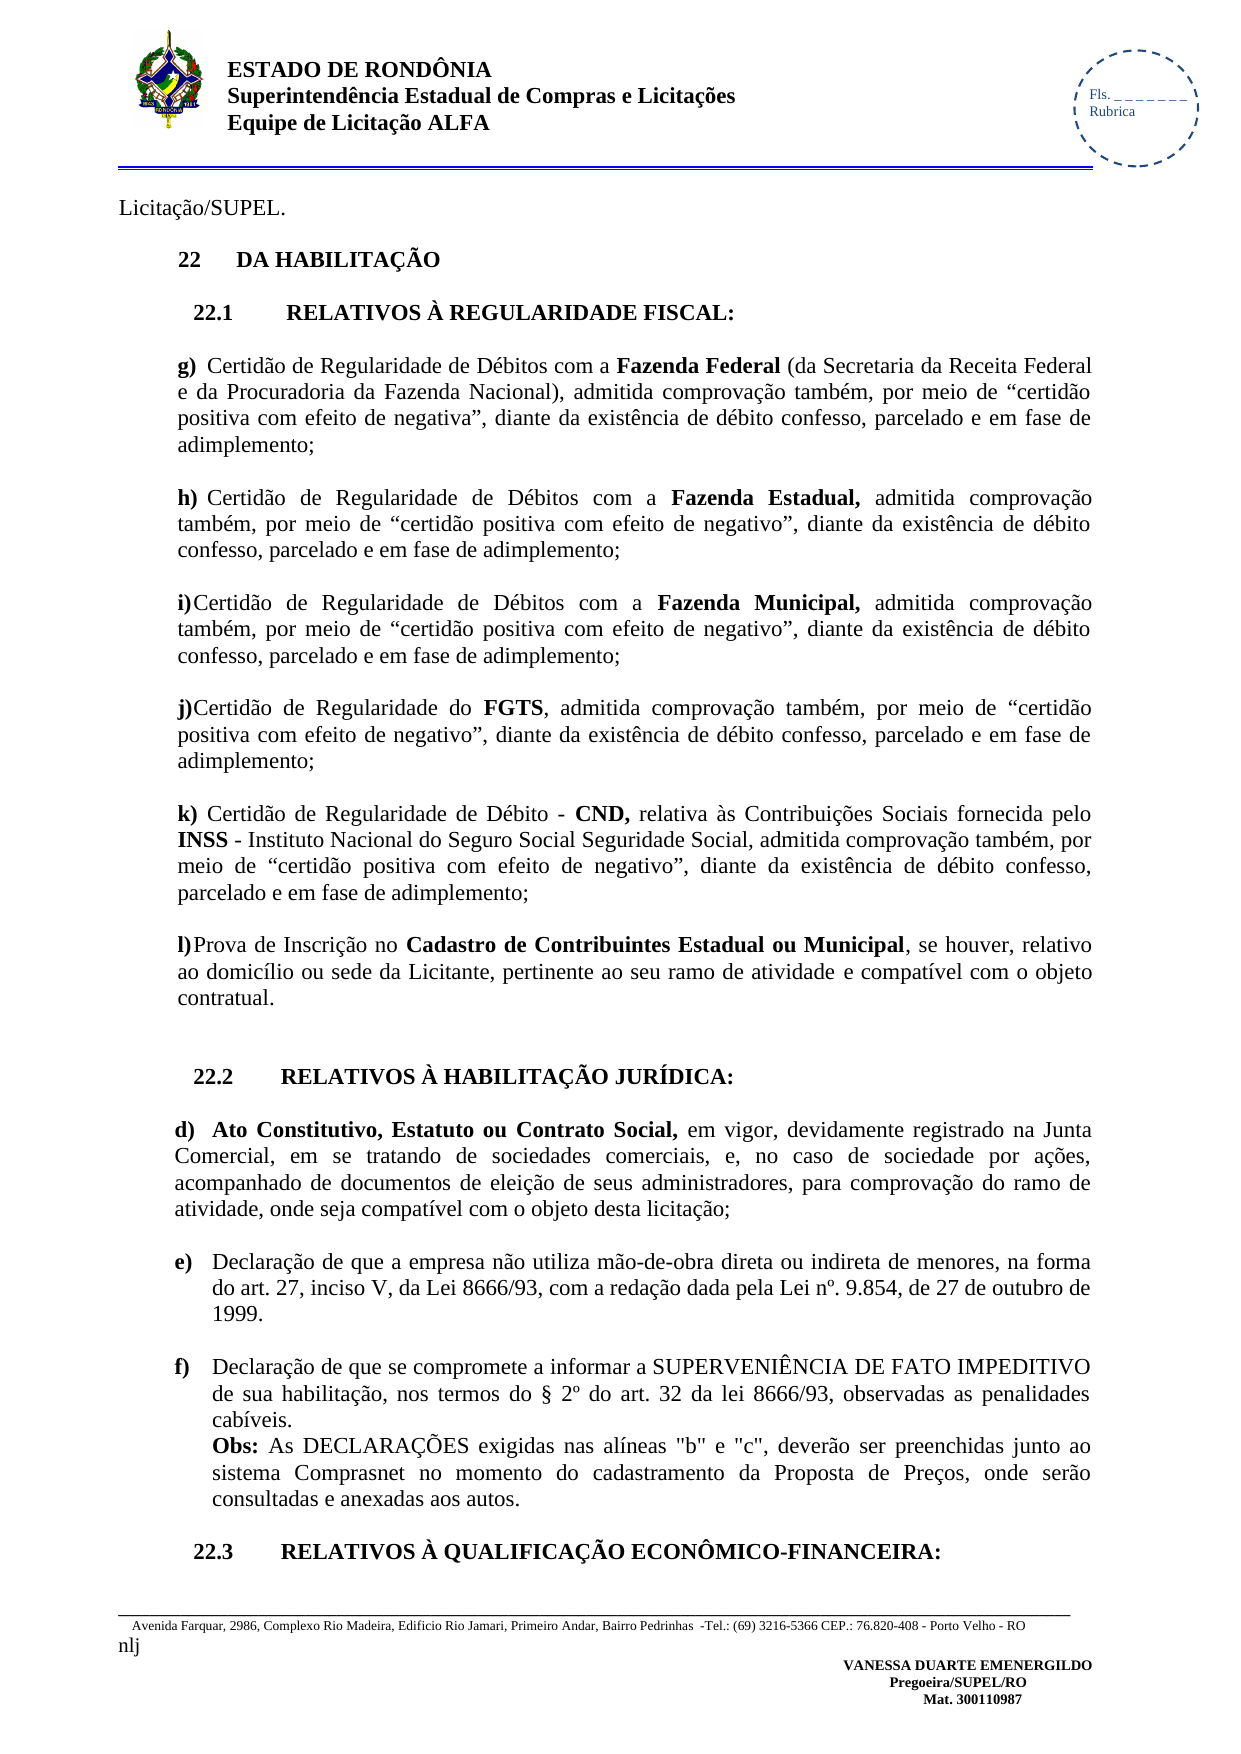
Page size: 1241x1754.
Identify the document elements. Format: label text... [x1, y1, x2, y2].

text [119, 194, 1092, 220]
text Obs: As DECLARAÇÕES exigidas nas alíneas "b" e "c", deverão ser preenchidas junto ao sistema Comprasnet no momento do cadastramento da Proposta de Preços, onde serão consultadas e anexadas aos autos. [212, 1432, 1092, 1511]
list Prova de Inscrição no Cadastro de Contribuintes Estadual ou Municipal, se houver, relativo ao domicílio ou sede da Licitante, pertinente ao seu ramo de atividade e compatível com o objeto contratual. [177, 932, 1092, 1011]
list RELATIVOS À REGULARIDADE FISCAL: [193, 299, 1092, 325]
list Certidão de Regularidade de Débitos com a Fazenda Estadual, admitida comprovação também, por meio de “certidão positiva com efeito de negativo”, diante da existência de débito confesso, parcelado e em fase de adimplemento; [177, 483, 1092, 563]
list Ato Constitutivo, Estatuto ou Contrato Social, em vigor, devidamente registrado na Junta Comercial, em se tratando de sociedades comerciais, e, no caso de sociedade por ações, acompanhado de documentos de eleição de seus administradores, para comprovação do ramo de atividade, onde seja compatível com o objeto desta licitação; [174, 1116, 1092, 1221]
list RELATIVOS À HABILITAÇÃO JURÍDICA: [193, 1063, 1092, 1090]
list RELATIVOS À QUALIFICAÇÃO ECONÔMICO-FINANCEIRA: [193, 1538, 1092, 1564]
list DA HABILITAÇÃO [162, 246, 1092, 273]
list Certidão de Regularidade de Débito - CND, relativa às Contribuições Sociais fornecida pelo INSS - Instituto Nacional do Seguro Social Seguridade Social, admitida comprovação também, por meio de “certidão positiva com efeito de negativo”, diante da existência de débito confesso, parcelado e em fase de adimplemento; [177, 800, 1092, 905]
list Declaração de que a empresa não utiliza mão-de-obra direta ou indireta de menores, na forma do art. 27, inciso V, da Lei 8666/93, com a redação dada pela Lei nº. 9.854, de 27 de outubro de 1999. [174, 1248, 1092, 1327]
picture [133, 29, 205, 130]
list Certidão de Regularidade de Débitos com a Fazenda Municipal, admitida comprovação também, por meio de “certidão positiva com efeito de negativo”, diante da existência de débito confesso, parcelado e em fase de adimplemento; [177, 589, 1092, 668]
list Certidão de Regularidade do FGTS, admitida comprovação também, por meio de “certidão positiva com efeito de negativo”, diante da existência de débito confesso, parcelado e em fase de adimplemento; [177, 694, 1092, 773]
list Certidão de Regularidade de Débitos com a Fazenda Federal (da Secretaria da Receita Federal e da Procuradoria da Fazenda Nacional), admitida comprovação também, por meio de “certidão positiva com efeito de negativa”, diante da existência de débito confesso, parcelado e em fase de adimplemento; [177, 352, 1092, 457]
list Declaração de que se compromete a informar a SUPERVENIÊNCIA DE FATO IMPEDITIVO de sua habilitação, nos termos do § 2º do art. 32 da lei 8666/93, observadas as penalidades cabíveis. [174, 1353, 1092, 1432]
